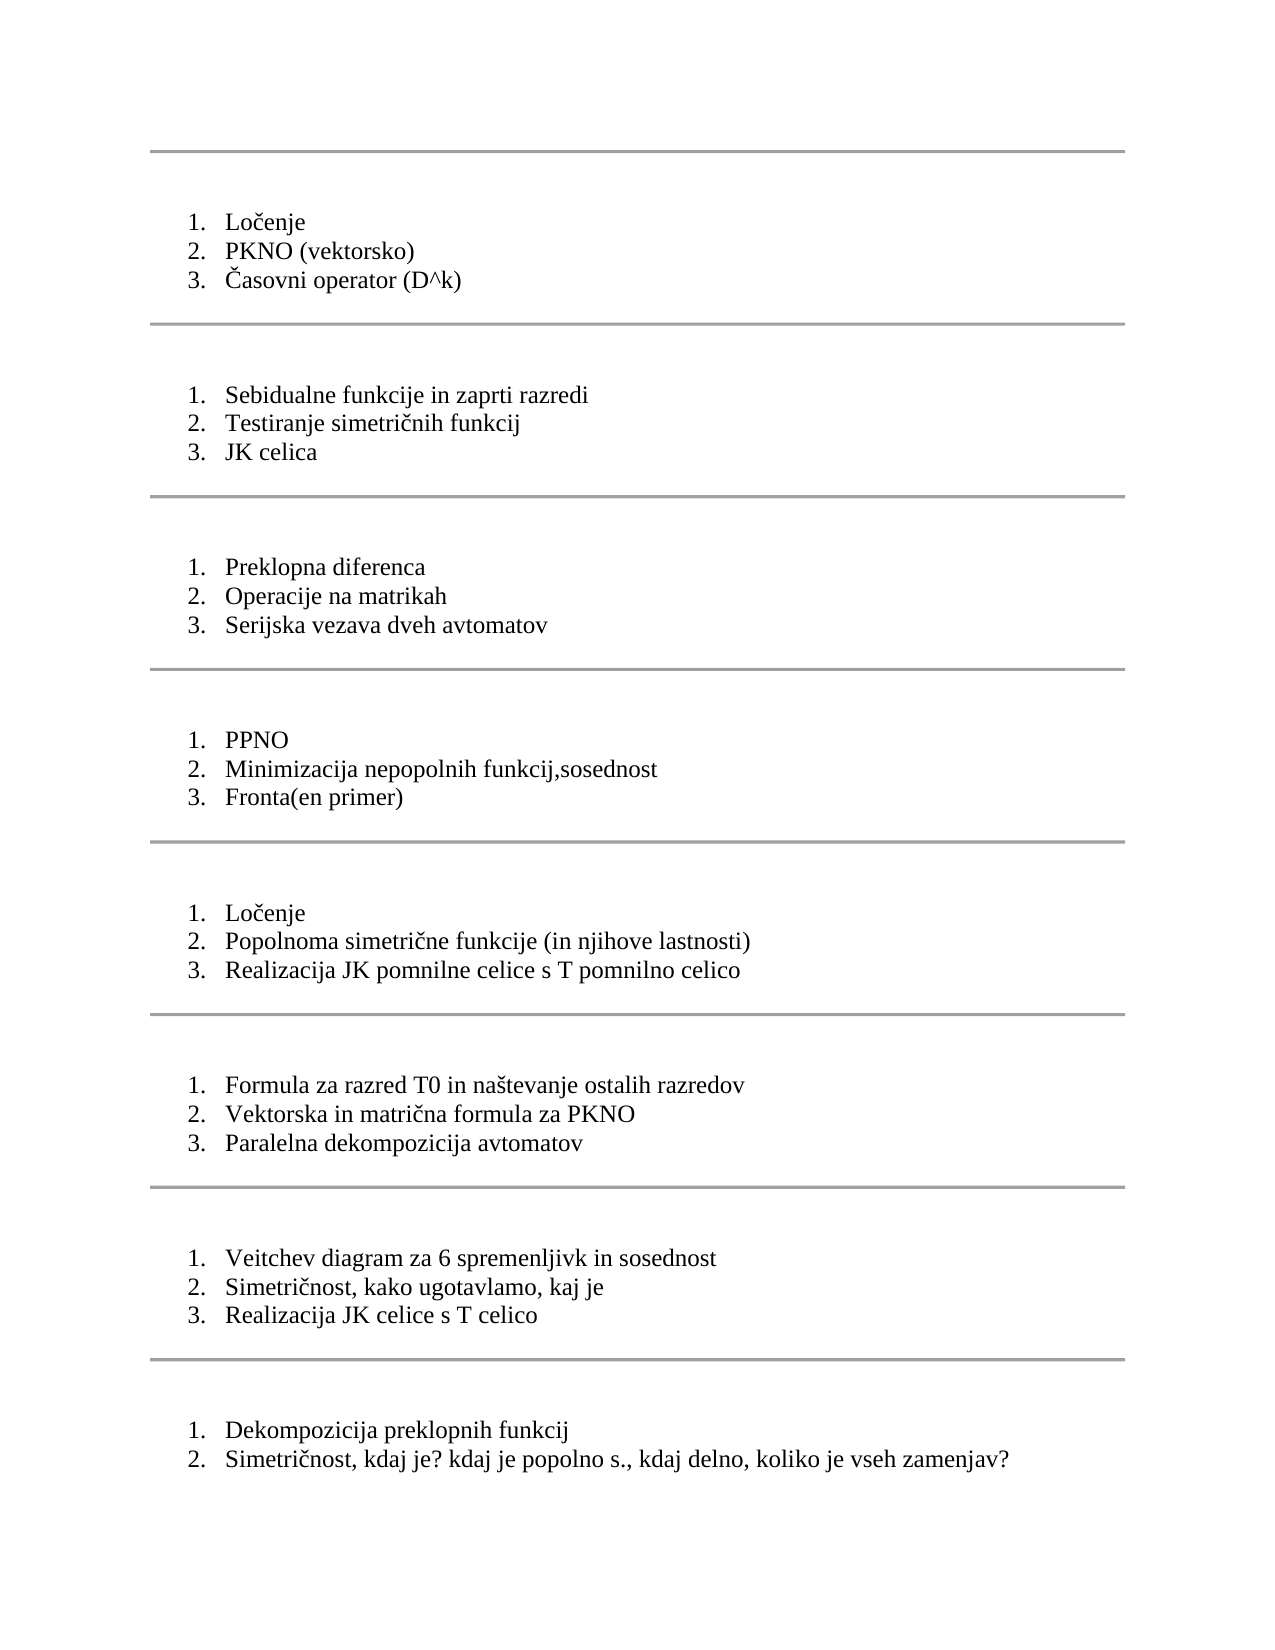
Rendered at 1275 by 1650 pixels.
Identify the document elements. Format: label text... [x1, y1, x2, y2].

list Simetričnost, kako ugotavlamo, kaj je [187, 1272, 1125, 1300]
list Fronta(en primer) [187, 782, 1125, 811]
list Operacije na matrikah [187, 581, 1125, 610]
list Popolnoma simetrične funkcije (in njihove lastnosti) [187, 926, 1125, 955]
list Vektorska in matrična formula za PKNO [187, 1099, 1125, 1128]
list Minimizacija nepopolnih funkcij,sosednost [187, 754, 1125, 782]
list Formula za razred T0 in naštevanje ostalih razredov [187, 1070, 1125, 1099]
list Veitchev diagram za 6 spremenljivk in sosednost [187, 1243, 1125, 1272]
list Ločenje [187, 898, 1125, 926]
list Ločenje [187, 207, 1125, 236]
list PPNO [187, 725, 1125, 754]
list PKNO (vektorsko) [187, 236, 1125, 265]
list JK celica [187, 437, 1125, 466]
list Testiranje simetričnih funkcij [187, 408, 1125, 437]
list Paralelna dekompozicija avtomatov [187, 1128, 1125, 1156]
list Dekompozicija preklopnih funkcij [187, 1415, 1125, 1444]
list Simetričnost, kdaj je? kdaj je popolno s., kdaj delno, koliko je vseh zamenjav? [187, 1444, 1125, 1473]
list Serijska vezava dveh avtomatov [187, 610, 1125, 639]
list Preklopna diferenca [187, 552, 1125, 581]
list Realizacija JK celice s T celico [187, 1300, 1125, 1329]
list Sebidualne funkcije in zaprti razredi [187, 380, 1125, 408]
list Realizacija JK pomnilne celice s T pomnilno celico [187, 955, 1125, 984]
list Časovni operator (D^k) [187, 265, 1125, 293]
